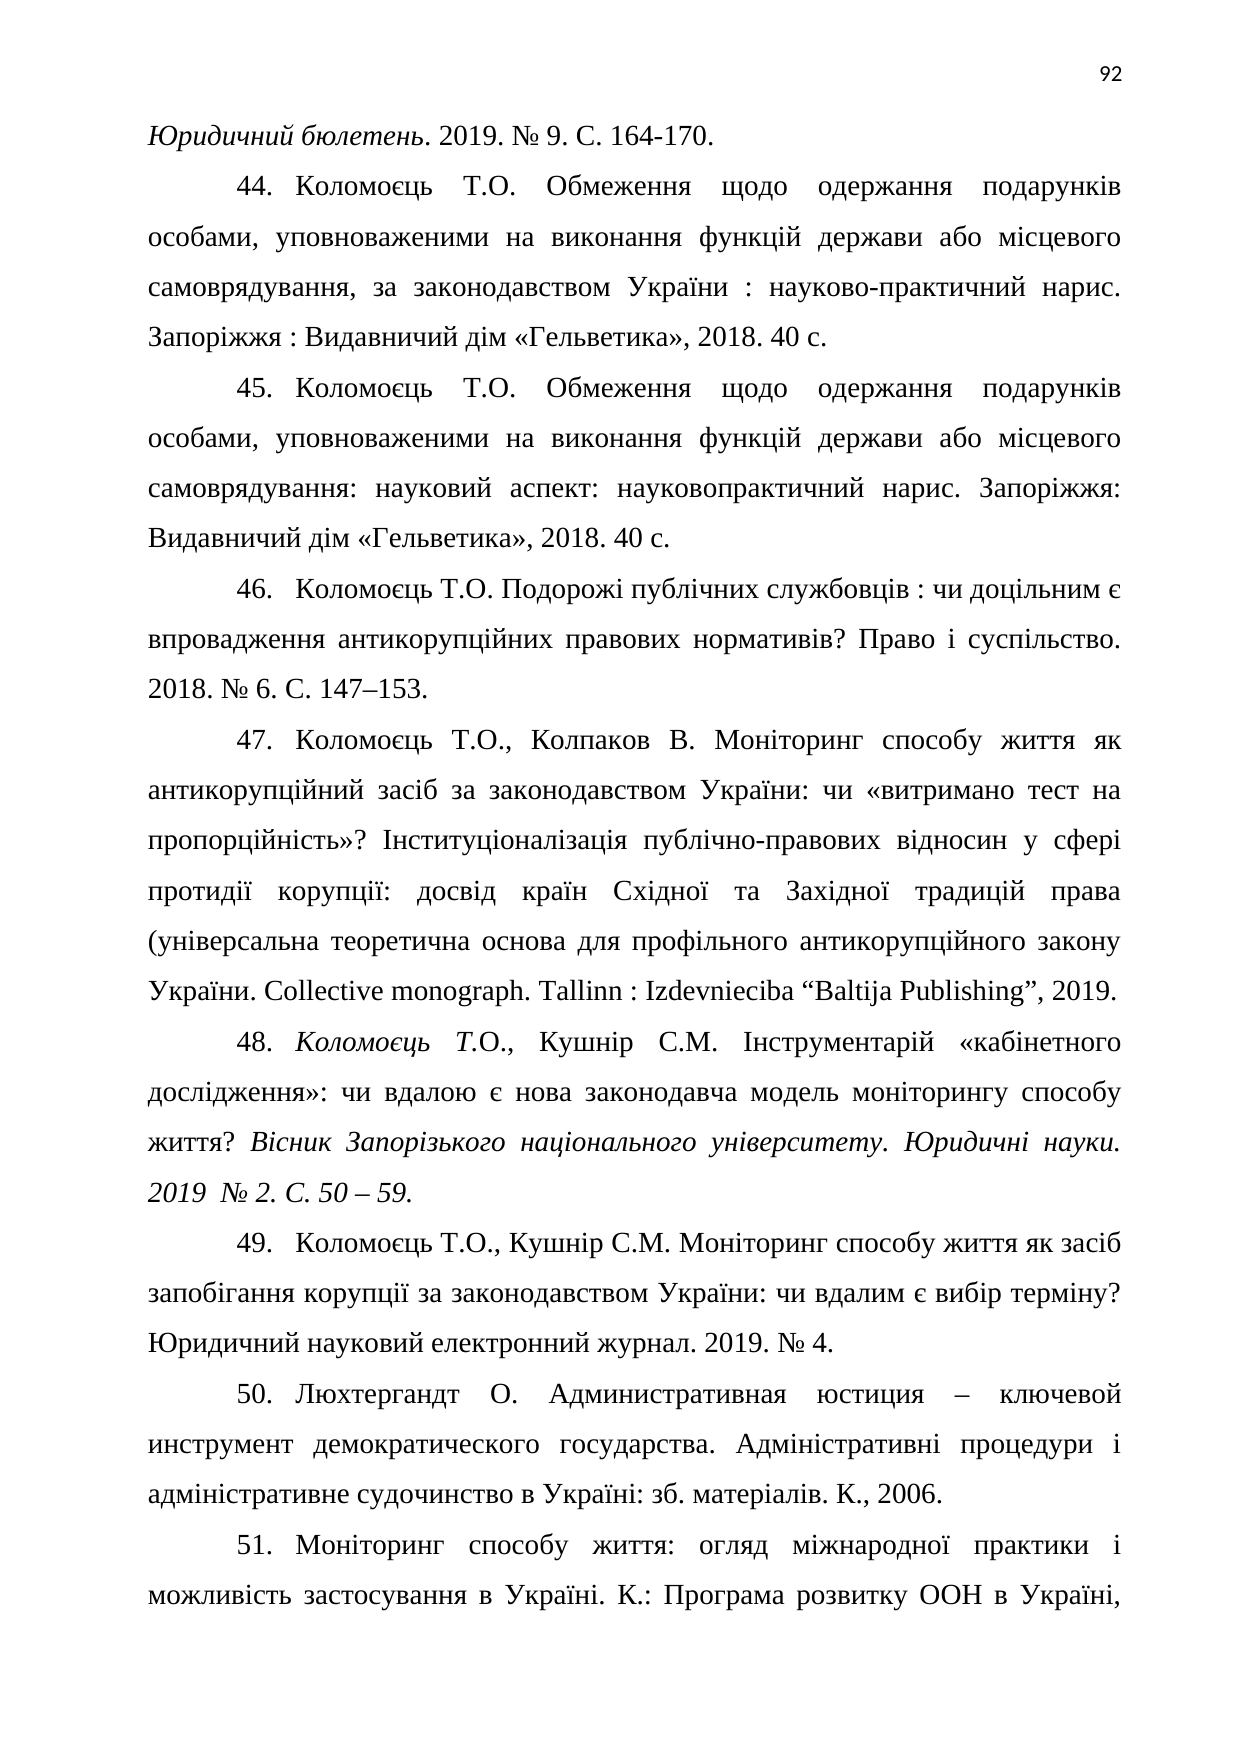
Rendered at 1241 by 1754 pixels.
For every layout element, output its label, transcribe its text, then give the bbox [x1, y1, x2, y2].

list Коломоєць Т.О., Колпаков В. Моніторинг способу життя як антикорупційний засіб за законодавством України: чи «витримано тест на пропорційність»? Інституціоналізація публічно-правових відносин у сфері протидії корупції: досвід країн Східної та Західної традицій права (універсальна теоретична основа для профільного антикорупційного закону України. Collective monograph. Tallinn : Izdevnieciba “Baltija Publishing”, 2019. [148, 722, 1122, 1007]
list Люхтергандт О. Административная юстиция – ключевой инструмент демократического государства. Адміністративні процедури і адміністративне судочинство в Україні: зб. матеріалів. К., 2006. [148, 1376, 1122, 1510]
list Коломоєць Т.О., Кушнір С.М. Інструментарій «кабінетного дослідження»: чи вдалою є нова законодавча модель моніторингу способу життя? Вісник Запорізького національного університету. Юридичні науки. 2019 № 2. С. 50 – 59. [148, 1024, 1122, 1208]
list Коломоєць Т.О., Кушнір С.М. Моніторинг способу життя як засіб запобігання корупції за законодавством України: чи вдалим є вибір терміну? Юридичний науковий електронний журнал. 2019. № 4. [148, 1225, 1122, 1359]
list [148, 1527, 1122, 1611]
list Коломоєць Т.О. Обмеження щодо одержання подарунків особами, уповноваженими на виконання функцій держави або місцевого самоврядування: науковий аспект: науковопрактичний нарис. Запоріжжя: Видавничий дім «Гельветика», 2018. 40 с. [148, 370, 1122, 554]
list Коломоєць Т.О. Обмеження щодо одержання подарунків особами, уповноваженими на виконання функцій держави або місцевого самоврядування, за законодавством України : науково-практичний нарис. Запоріжжя : Видавничий дім «Гельветика», 2018. 40 с. [148, 168, 1122, 353]
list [148, 118, 1122, 152]
list Коломоєць Т.О. Подорожі публічних службовців : чи доцільним є впровадження антикорупційних правових нормативів? Право і суспільство. 2018. № 6. С. 147–153. [148, 571, 1122, 705]
